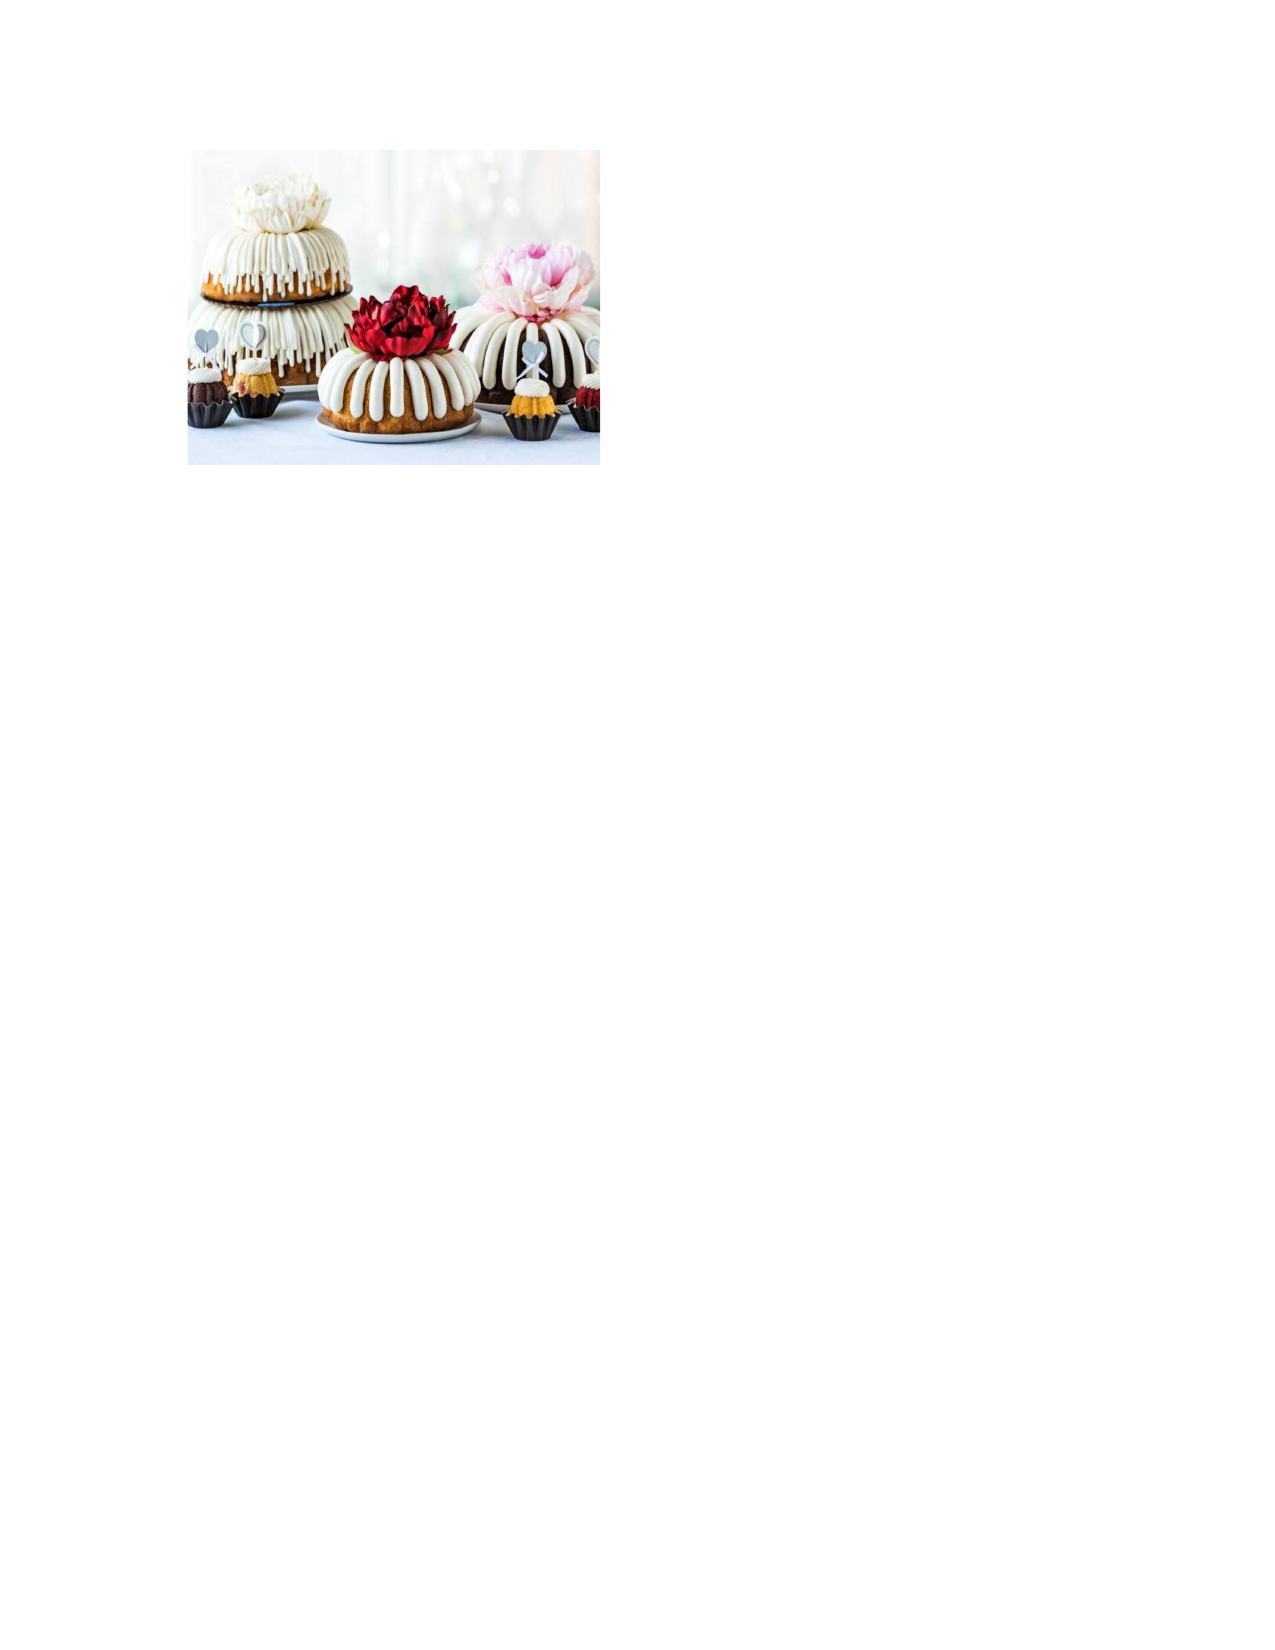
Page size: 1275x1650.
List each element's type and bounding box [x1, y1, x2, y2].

picture [187, 150, 600, 465]
